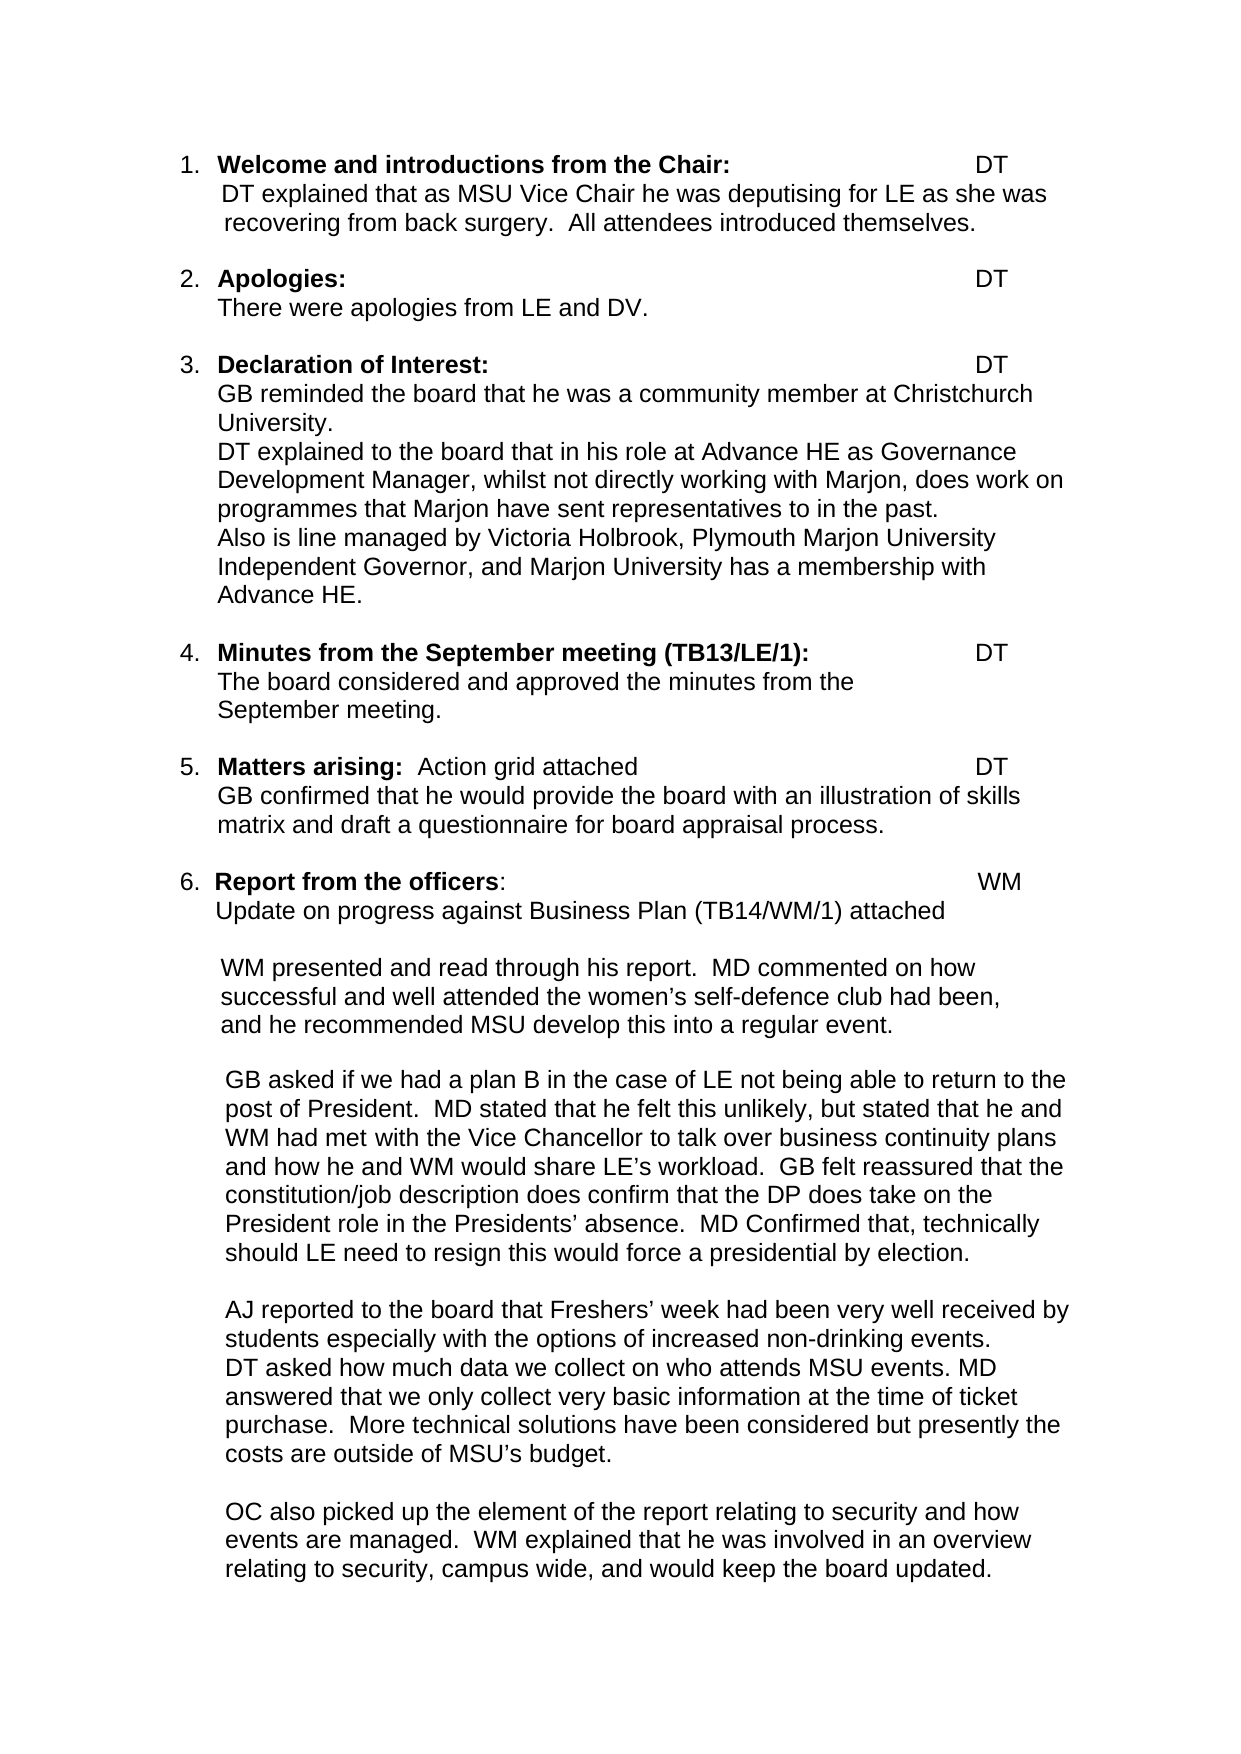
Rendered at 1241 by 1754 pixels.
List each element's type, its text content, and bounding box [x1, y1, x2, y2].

text DT explained that as MSU Vice Chair he was deputising for LE as she was [179, 179, 1090, 207]
text Also is line managed by Victoria Holbrook, Plymouth Marjon University Independent Governor, and Marjon University has a membership with Advance HE. [217, 523, 1090, 609]
text University. [217, 408, 1090, 437]
list Minutes from the September meeting (TB13/LE/1): DT [179, 638, 1090, 667]
text GB asked if we had a plan B in the case of LE not being able to return to the post of President. MD stated that he felt this unlikely, but stated that he and WM had met with the Vice Chancellor to talk over business continuity plans and how he and WM would share LE’s workload. GB felt reassured that the constitution/job description does confirm that the DP does take on the President role in the Presidents’ absence. MD Confirmed that, technically should LE need to resign this would force a presidential by election. [225, 1065, 1090, 1267]
text DT asked how much data we collect on who attends MSU events. MD answered that we only collect very basic information at the time of ticket purchase. More technical solutions have been considered but presently the costs are outside of MSU’s budget. [225, 1353, 1090, 1468]
text There were apologies from LE and DV. [217, 293, 1090, 322]
text DT explained to the board that in his role at Advance HE as Governance Development Manager, whilst not directly working with Marjon, does work on programmes that Marjon have sent representatives to in the past. [217, 437, 1090, 523]
text September meeting. [217, 696, 1090, 724]
text GB reminded the board that he was a community member at Christchurch [217, 379, 1090, 408]
text OC also picked up the element of the report relating to security and how events are managed. WM explained that he was involved in an overview relating to security, campus wide, and would keep the board updated. [225, 1497, 1090, 1583]
text The board considered and approved the minutes from the [217, 667, 1090, 696]
text Update on progress against Business Plan (TB14/WM/1) attached [187, 896, 1090, 925]
text successful and well attended the women’s self-defence club had been, [158, 982, 1090, 1010]
list Apologies: DT [179, 264, 1090, 293]
list Welcome and introductions from the Chair: DT [179, 150, 1090, 179]
list Declaration of Interest: DT [179, 351, 1090, 379]
text 6. Report from the officers: WM [179, 867, 1090, 896]
text recovering from back surgery. All attendees introduced themselves. [179, 207, 1090, 236]
text WM presented and read through his report. MD commented on how [158, 953, 1090, 982]
text AJ reported to the board that Freshers’ week had been very well received by [225, 1295, 1090, 1324]
text and he recommended MSU develop this into a regular event. [158, 1010, 1090, 1039]
list Matters arising: Action grid attached DT [179, 752, 1090, 781]
text students especially with the options of increased non-drinking events. [225, 1324, 1090, 1353]
text GB confirmed that he would provide the board with an illustration of skills matrix and draft a questionnaire for board appraisal process. [179, 781, 1090, 838]
